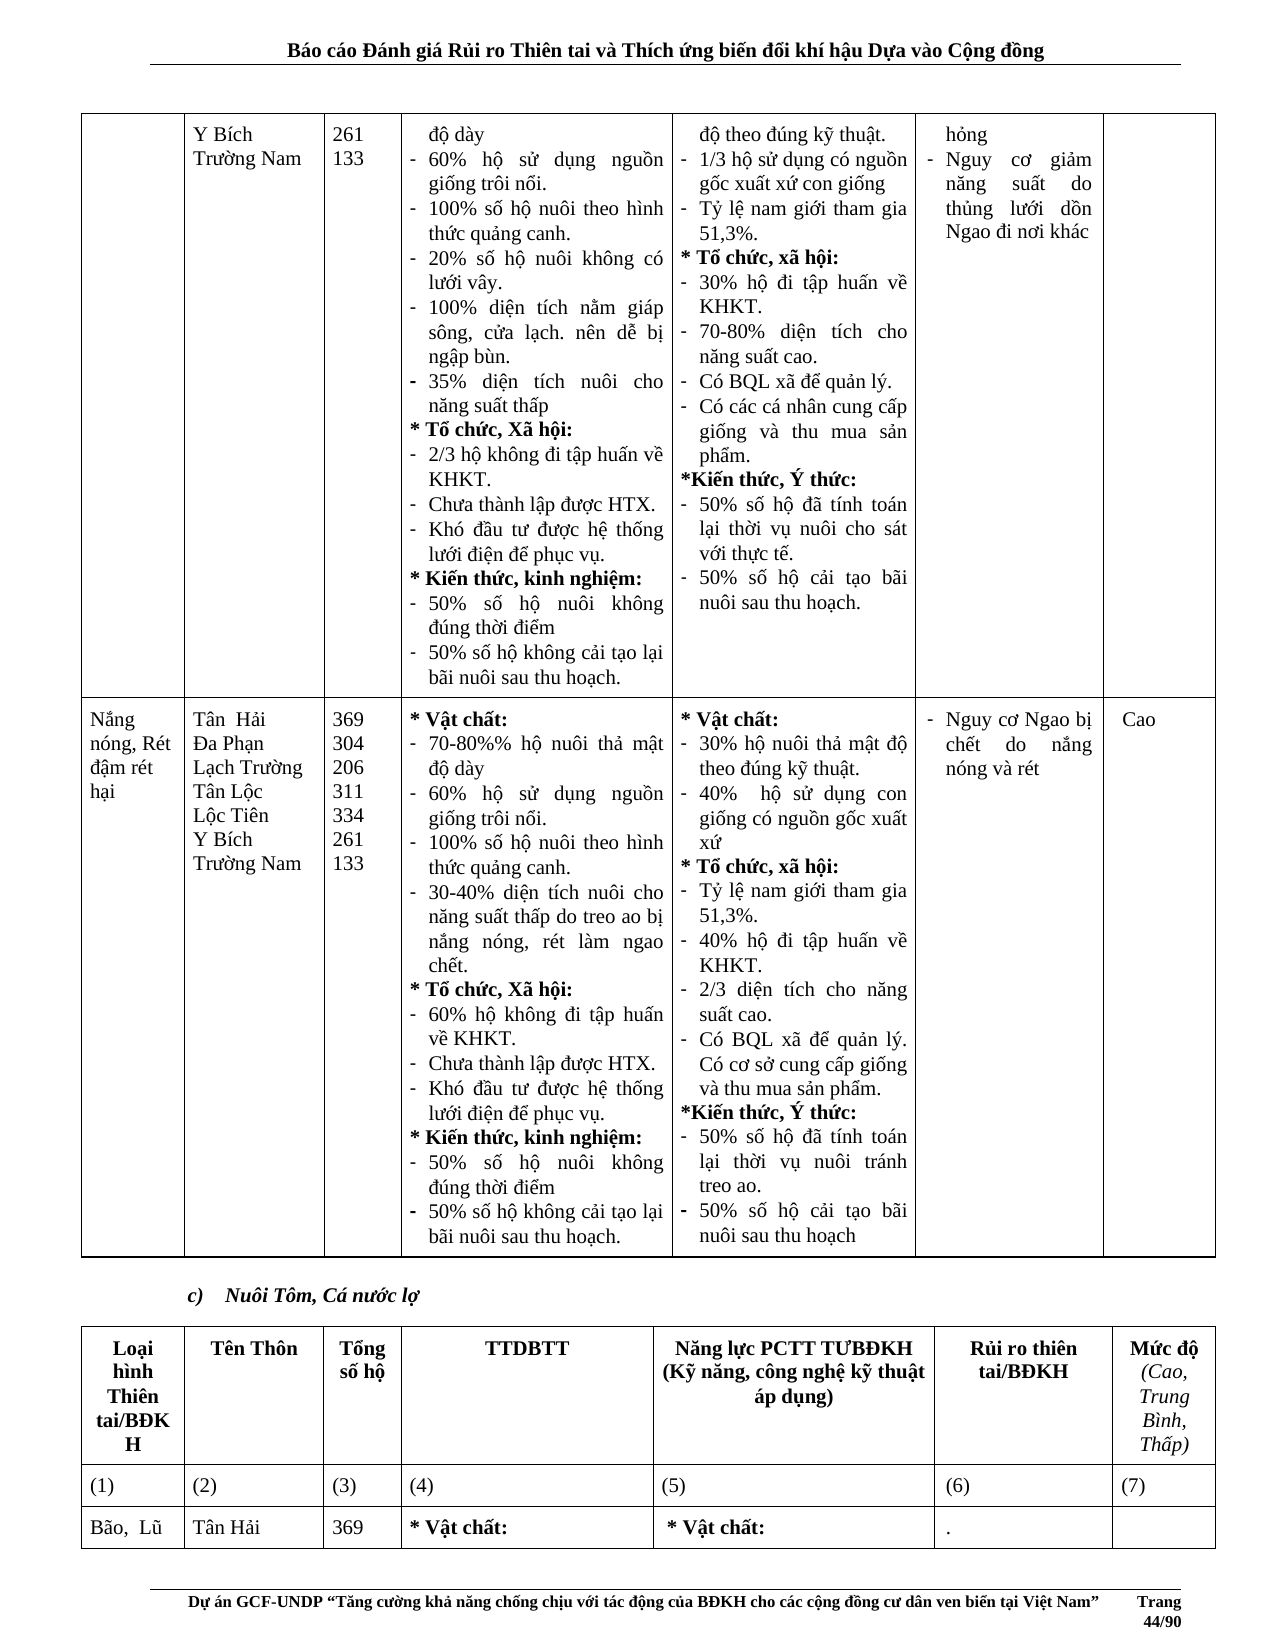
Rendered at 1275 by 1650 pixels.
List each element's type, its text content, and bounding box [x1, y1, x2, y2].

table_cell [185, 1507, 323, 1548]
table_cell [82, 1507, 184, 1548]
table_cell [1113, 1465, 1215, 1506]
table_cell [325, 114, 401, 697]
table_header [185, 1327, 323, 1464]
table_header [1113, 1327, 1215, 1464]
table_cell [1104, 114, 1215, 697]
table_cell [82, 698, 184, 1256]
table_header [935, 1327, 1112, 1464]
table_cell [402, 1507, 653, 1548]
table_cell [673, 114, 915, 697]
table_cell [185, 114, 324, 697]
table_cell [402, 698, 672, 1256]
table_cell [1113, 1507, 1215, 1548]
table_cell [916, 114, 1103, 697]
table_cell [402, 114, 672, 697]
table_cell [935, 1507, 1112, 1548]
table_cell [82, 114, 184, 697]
list Nuôi Tôm, Cá nước lợ [187, 1283, 1181, 1307]
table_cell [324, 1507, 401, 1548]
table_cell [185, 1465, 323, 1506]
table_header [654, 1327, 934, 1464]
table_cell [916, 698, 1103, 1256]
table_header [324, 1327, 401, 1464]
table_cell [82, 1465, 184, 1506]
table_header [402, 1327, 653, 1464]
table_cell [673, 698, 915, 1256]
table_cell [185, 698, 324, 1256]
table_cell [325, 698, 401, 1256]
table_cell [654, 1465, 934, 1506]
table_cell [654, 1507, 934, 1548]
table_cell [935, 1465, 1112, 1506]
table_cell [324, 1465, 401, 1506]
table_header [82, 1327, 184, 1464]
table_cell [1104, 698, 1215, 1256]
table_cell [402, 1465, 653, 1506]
